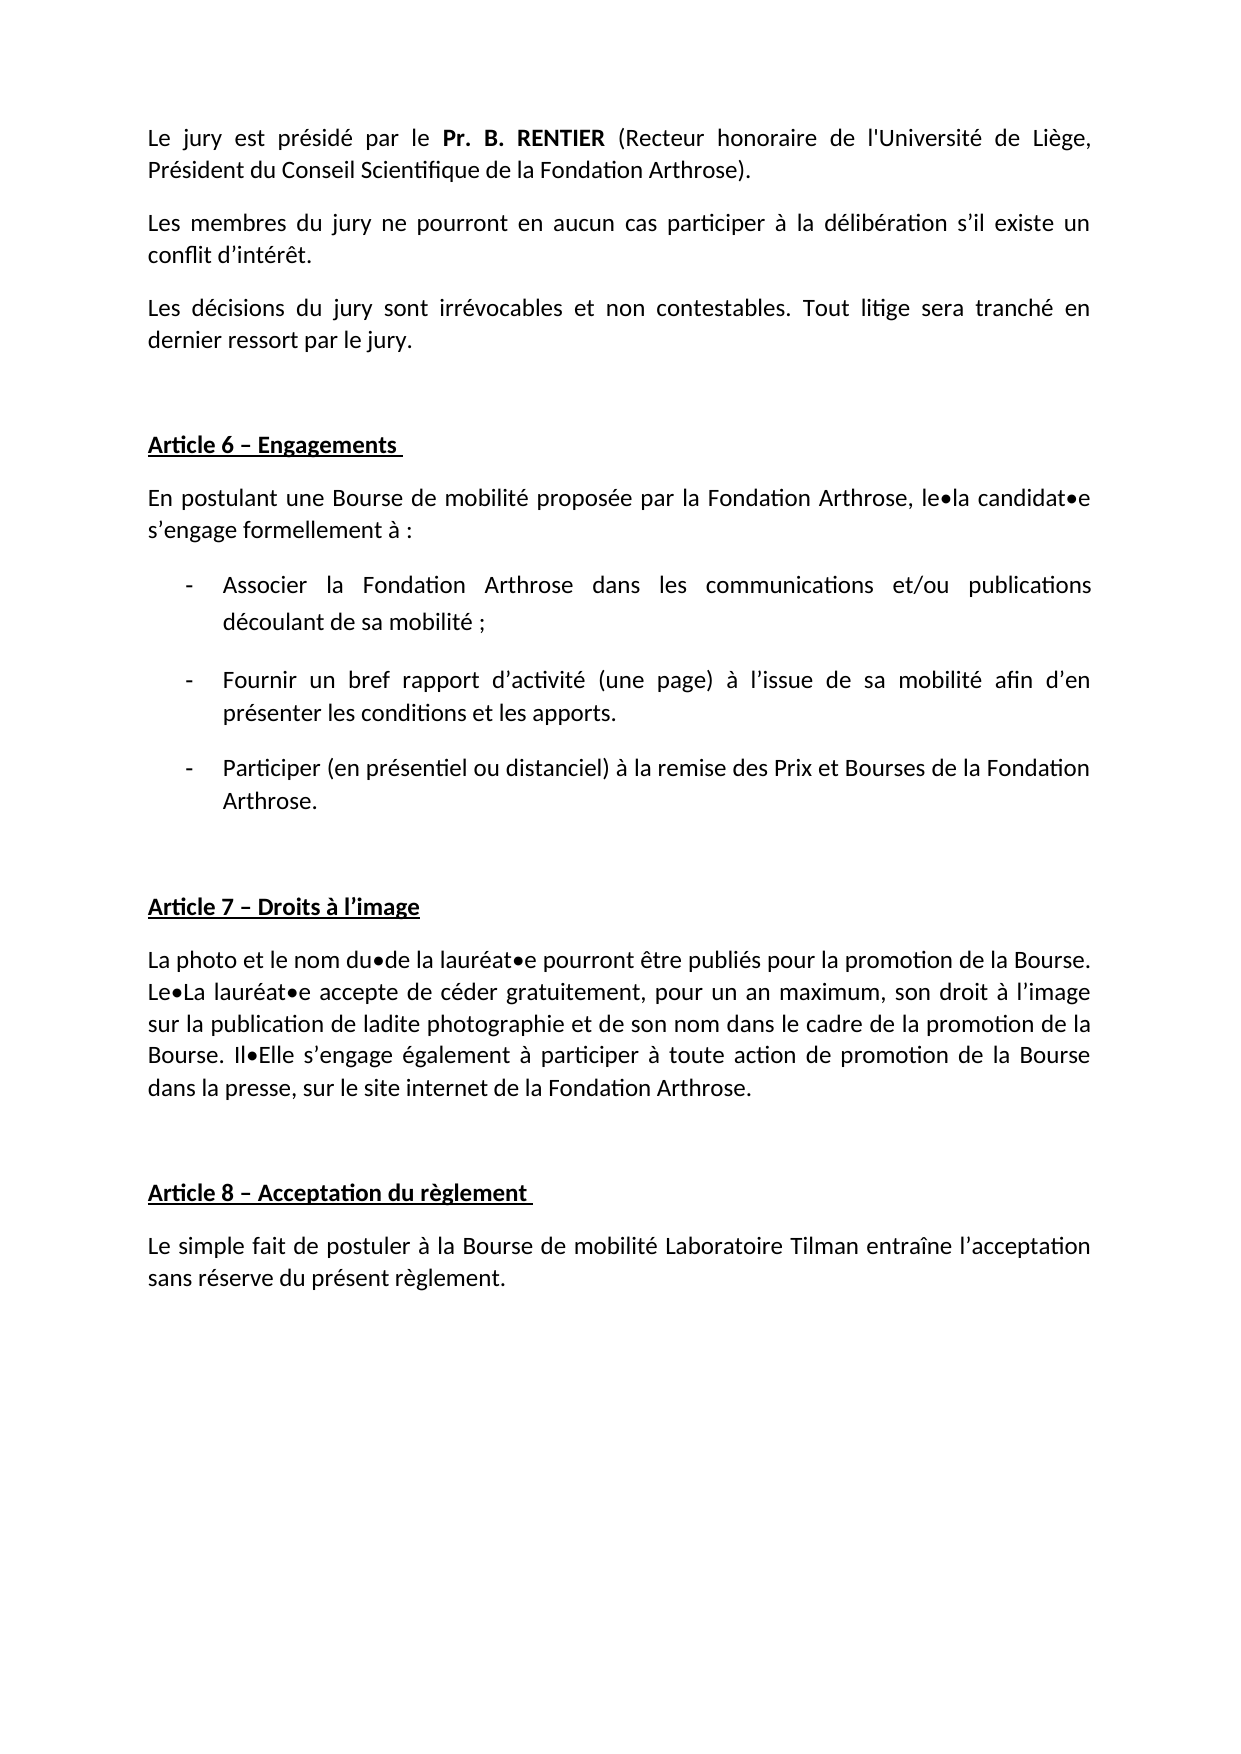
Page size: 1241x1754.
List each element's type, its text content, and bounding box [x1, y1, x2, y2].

list Associer la Fondation Arthrose dans les communications et/ou publications découlant de sa mobilité ; [185, 567, 1093, 636]
text Article 8 – Acceptation du règlement [148, 1177, 1093, 1208]
text Les membres du jury ne pourront en aucun cas participer à la délibération s’il existe un conflit d’intérêt. [148, 207, 1093, 269]
text Article 6 – Engagements [148, 429, 1093, 460]
text Article 7 – Droits à l’image [148, 891, 1093, 921]
text Le simple fait de postuler à la Bourse de mobilité Laboratoire Tilman entraîne l’acceptation sans réserve du présent règlement. [148, 1230, 1093, 1293]
text En postulant une Bourse de mobilité proposée par la Fondation Arthrose, le•la candidat•e s’engage formellement à : [148, 482, 1093, 545]
text Les décisions du jury sont irrévocables et non contestables. Tout litige sera tranché en dernier ressort par le jury. [148, 292, 1093, 354]
list Participer (en présentiel ou distanciel) à la remise des Prix et Bourses de la Fondation Arthrose. [185, 750, 1093, 816]
text Le jury est présidé par le Pr. B. RENTIER (Recteur honoraire de l'Université de Liège, Président du Conseil Scientifique de la Fondation Arthrose). [148, 122, 1093, 185]
text La photo et le nom du•de la lauréat•e pourront être publiés pour la promotion de la Bourse. Le•La lauréat•e accepte de céder gratuitement, pour un an maximum, son droit à l’image sur la publication de ladite photographie et de son nom dans le cadre de la promotion de la Bourse. Il•Elle s’engage également à participer à toute action de promotion de la Bourse dans la presse, sur le site internet de la Fondation Arthrose. [148, 944, 1093, 1102]
list Fournir un bref rapport d’activité (une page) à l’issue de sa mobilité afin d’en présenter les conditions et les apports. [185, 661, 1093, 727]
